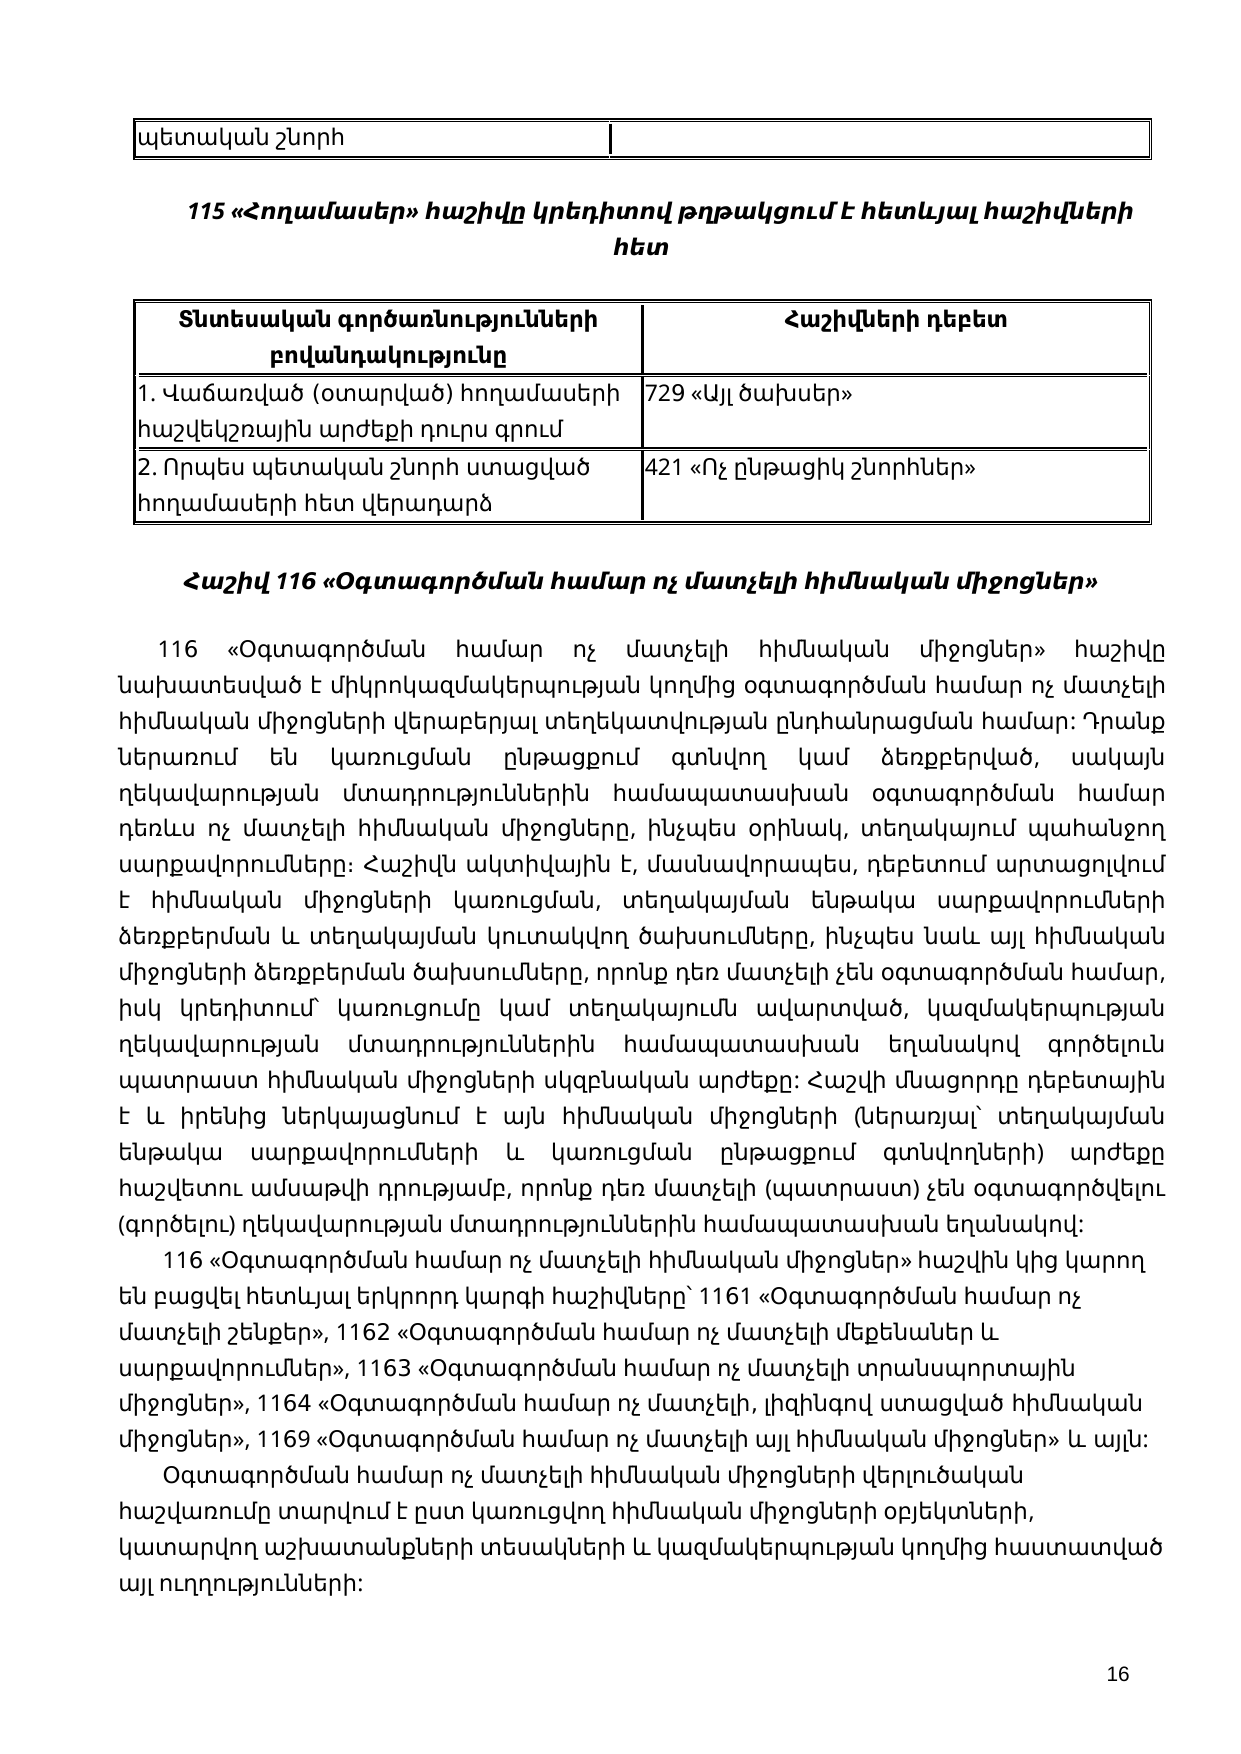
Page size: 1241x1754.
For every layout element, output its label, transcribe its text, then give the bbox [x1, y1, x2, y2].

table_cell 2. Որպես պետական շնորհ ստացված հողամասերի հետ վերադարձ [136, 447, 642, 521]
table_header Տնտեսական գործառնությունների բովանդակությունը [136, 303, 642, 373]
table_cell 1. Վաճառված (օտարված) հողամասերի հաշվեկշռային արժեքի դուրս գրում [136, 373, 641, 447]
text 116 «Օգտագործման համար ոչ մատչելի հիմնական միջոցներ» հաշվին կից կարող են բացվել հետևյալ երկրորդ կարգի հաշիվները՝ 1161 «Օգտագործման համար ոչ մատչելի շենքեր», 1162 «Օգտագործման համար ոչ մատչելի մեքենաներ և սարքավորումներ», 1163 «Օգտագործման համար ոչ մատչելի տրանսպորտային միջոցներ», 1164 «Օգտագործման համար ոչ մատչելի, լիզինգով ստացված հիմնական միջոցներ», 1169 «Օգտագործման համար ոչ մատչելի այլ հիմնական միջոցներ» և այլն: [118, 1244, 1167, 1454]
table_cell 729 «Այլ ծախսեր» [644, 373, 1149, 447]
subtitle Հաշիվ 116 «Օգտագործման համար ոչ մատչելի հիմնական միջոցներ» [118, 564, 1167, 596]
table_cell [610, 122, 1149, 156]
text Օգտագործման համար ոչ մատչելի հիմնական միջոցների վերլուծական հաշվառումը տարվում է ըստ կառուցվող հիմնական միջոցների օբյեկտների, կատարվող աշխատանքների տեսակների և կազմակերպության կողմից հաստատված այլ ուղղությունների: [118, 1459, 1167, 1598]
text 116 «Օգտագործման համար ոչ մատչելի հիմնական միջոցներ» հաշիվը նախատեսված է միկրոկազմակերպության կողմից օգտագործման համար ոչ մատչելի հիմնական միջոցների վերաբերյալ տեղեկատվության ընդհանրացման համար: Դրանք ներառում են կառուցման ընթացքում գտնվող կամ ձեռքբերված, սակայն ղեկավարության մտադրություններին համապատասխան օգտագործման համար դեռևս ոչ մատչելի հիմնական միջոցները, ինչպես օրինակ, տեղակայում պահանջող սարքավորումները։ Հաշիվն ակտիվային է, մասնավորապես, դեբետում արտացոլվում է հիմնական միջոցների կառուցման, տեղակայման ենթակա սարքավորումների ձեռքբերման և տեղակայման կուտակվող ծախսումները, ինչպես նաև այլ հիմնական միջոցների ձեռքբերման ծախսումները, որոնք դեռ մատչելի չեն օգտագործման համար, իսկ կրեդիտում՝ կառուցումը կամ տեղակայումն ավարտված, կազմակերպության ղեկավարության մտադրություններին համապատասխան եղանակով գործելուն պատրաստ հիմնական միջոցների սկզբնական արժեքը: Հաշվի մնացորդը դեբետային է և իրենից ներկայացնում է այն հիմնական միջոցների (ներառյալ՝ տեղակայման ենթակա սարքավորումների և կառուցման ընթացքում գտնվողների) արժեքը հաշվետու ամսաթվի դրությամբ, որոնք դեռ մատչելի (պատրաստ) չեն օգտագործվելու (գործելու) ղեկավարության մտադրություններին համապատասխան եղանակով: [118, 633, 1167, 1239]
table_cell 421 «Ոչ ընթացիկ շնորհներ» [642, 447, 1149, 521]
table_header Հաշիվների դեբետ [642, 303, 1149, 373]
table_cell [136, 120, 610, 156]
text 115 «Հողամասեր» հաշիվը կրեդիտով թղթակցում է հետևյալ հաշիվների հետ [118, 195, 1167, 262]
